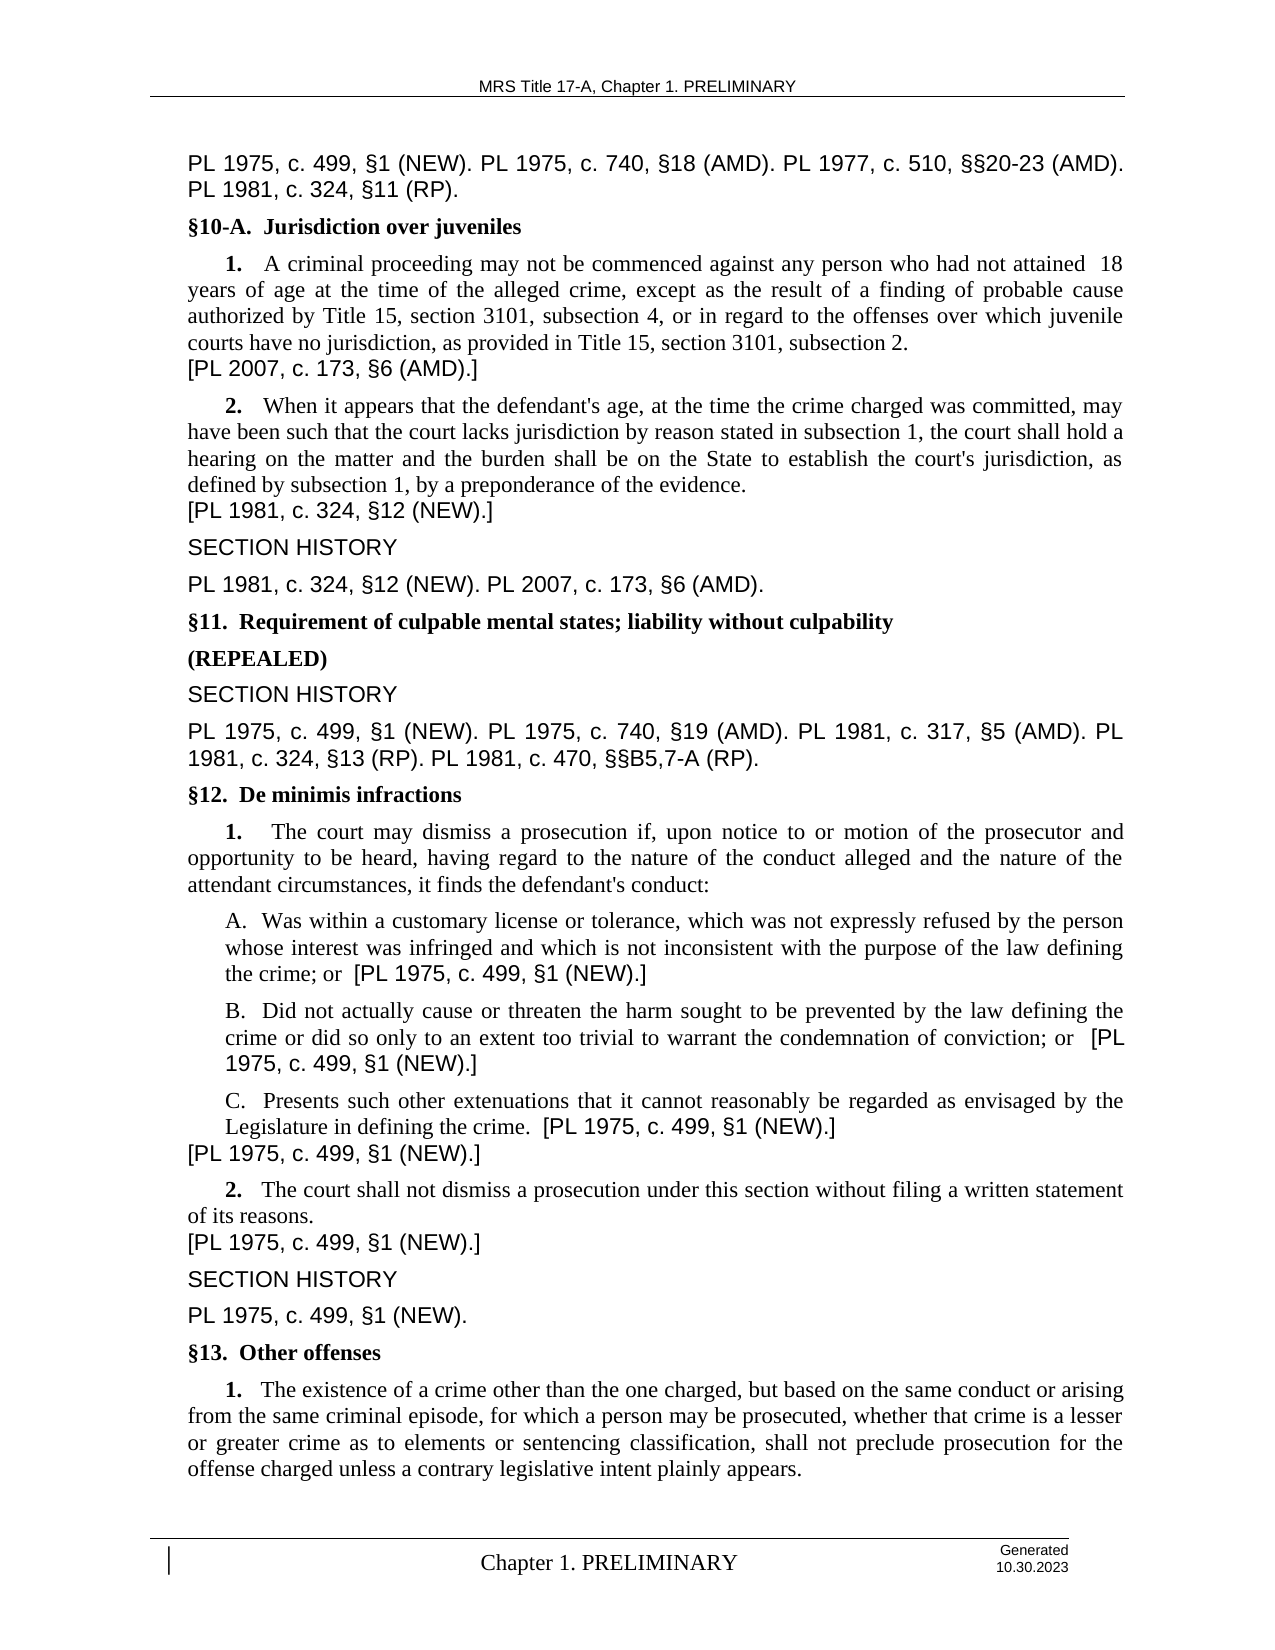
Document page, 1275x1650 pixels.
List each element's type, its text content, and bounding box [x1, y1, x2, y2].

text PL 1975, c. 499, §1 (NEW). PL 1975, c. 740, §18 (AMD). PL 1977, c. 510, §§20-23 (AMD). PL 1981, c. 324, §11 (RP). [187, 150, 1125, 203]
text PL 1975, c. 499, §1 (NEW). PL 1975, c. 740, §19 (AMD). PL 1981, c. 317, §5 (AMD). PL 1981, c. 324, §13 (RP). PL 1981, c. 470, §§B5,7-A (RP). [187, 718, 1125, 771]
text [PL 2007, c. 173, §6 (AMD).] [187, 355, 1125, 382]
text SECTION HISTORY [187, 1266, 1125, 1292]
text PL 1981, c. 324, §12 (NEW). PL 2007, c. 173, §6 (AMD). [187, 571, 1125, 597]
text 2. The court shall not dismiss a prosecution under this section without filing a written statement of its reasons. [187, 1176, 1125, 1229]
text [PL 1981, c. 324, §12 (NEW).] [187, 497, 1125, 524]
text §13. Other offenses [187, 1339, 1125, 1366]
text 1. The court may dismiss a prosecution if, upon notice to or motion of the prosecutor and opportunity to be heard, having regard to the nature of the conduct alleged and the nature of the attendant circumstances, it finds the defendant's conduct: [187, 818, 1125, 897]
text §11. Requirement of culpable mental states; liability without culpability [187, 608, 1125, 634]
text 1. A criminal proceeding may not be commenced against any person who had not attained 18 years of age at the time of the alleged crime, except as the result of a finding of probable cause authorized by Title 15, section 3101, subsection 4, or in regard to the offenses over which juvenile courts have no jurisdiction, as provided in Title 15, section 3101, subsection 2. [187, 250, 1125, 355]
text (REPEALED) [187, 644, 1125, 671]
text SECTION HISTORY [187, 681, 1125, 708]
text B. Did not actually cause or threaten the harm sought to be prevented by the law defining the crime or did so only to an extent too trivial to warrant the condemnation of conviction; or [PL 1975, c. 499, §1 (NEW).] [225, 997, 1125, 1076]
text [PL 1975, c. 499, §1 (NEW).] [187, 1139, 1125, 1166]
text [PL 1975, c. 499, §1 (NEW).] [187, 1229, 1125, 1255]
text 1. The existence of a crime other than the one charged, but based on the same conduct or arising from the same criminal episode, for which a person may be prosecuted, whether that crime is a lesser or greater crime as to elements or sentencing classification, shall not preclude prosecution for the offense charged unless a contrary legislative intent plainly appears. [187, 1376, 1125, 1481]
text C. Presents such other extenuations that it cannot reasonably be regarded as envisaged by the Legislature in defining the crime. [PL 1975, c. 499, §1 (NEW).] [225, 1087, 1125, 1139]
text 2. When it appears that the defendant's age, at the time the crime charged was committed, may have been such that the court lacks jurisdiction by reason stated in subsection 1, the court shall hold a hearing on the matter and the burden shall be on the State to establish the court's jurisdiction, as defined by subsection 1, by a preponderance of the evidence. [187, 392, 1125, 497]
text §10-A. Jurisdiction over juveniles [187, 213, 1125, 239]
text A. Was within a customary license or tolerance, which was not expressly refused by the person whose interest was infringed and which is not inconsistent with the purpose of the law defining the crime; or [PL 1975, c. 499, §1 (NEW).] [225, 907, 1125, 987]
text PL 1975, c. 499, §1 (NEW). [187, 1302, 1125, 1329]
text SECTION HISTORY [187, 534, 1125, 561]
text §12. De minimis infractions [187, 781, 1125, 808]
